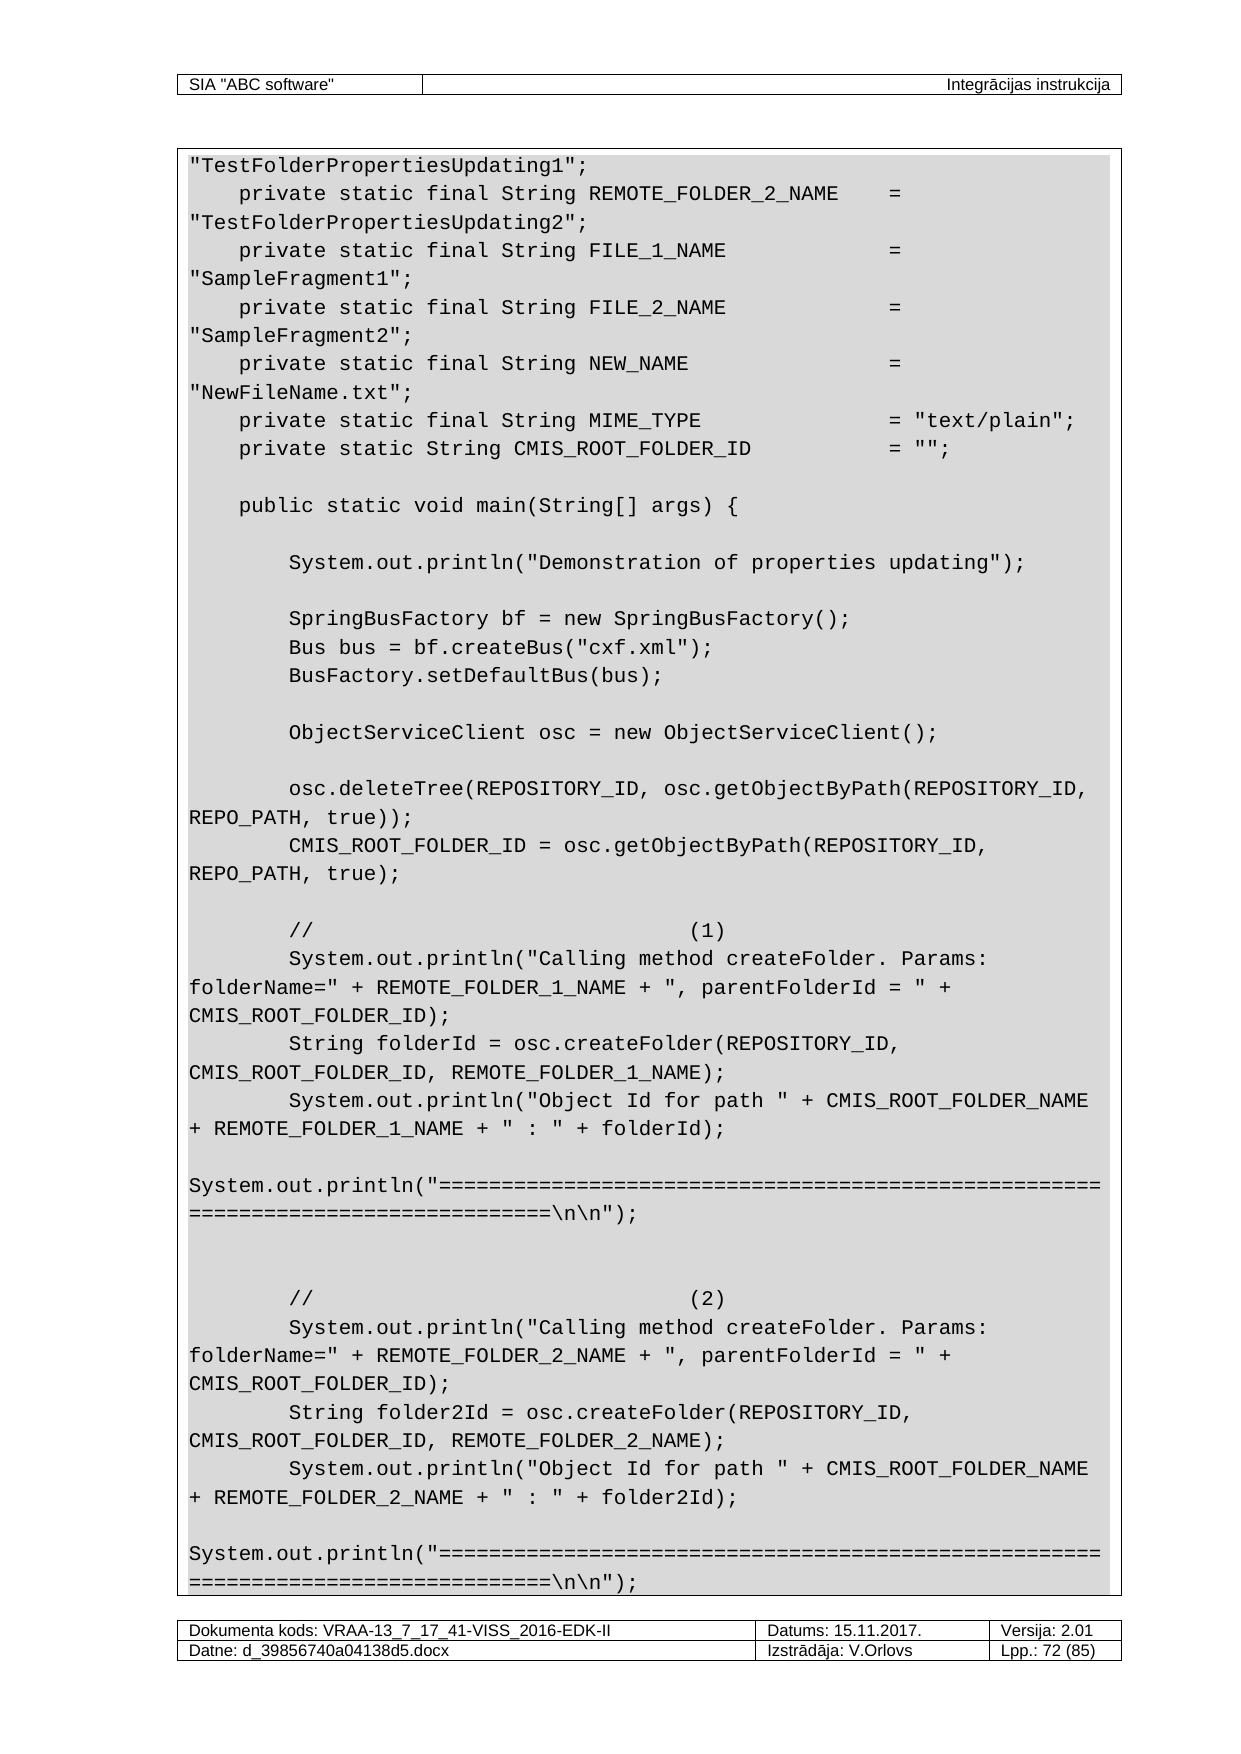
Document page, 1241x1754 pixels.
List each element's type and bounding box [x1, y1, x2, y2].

table_header [178, 149, 1121, 1595]
